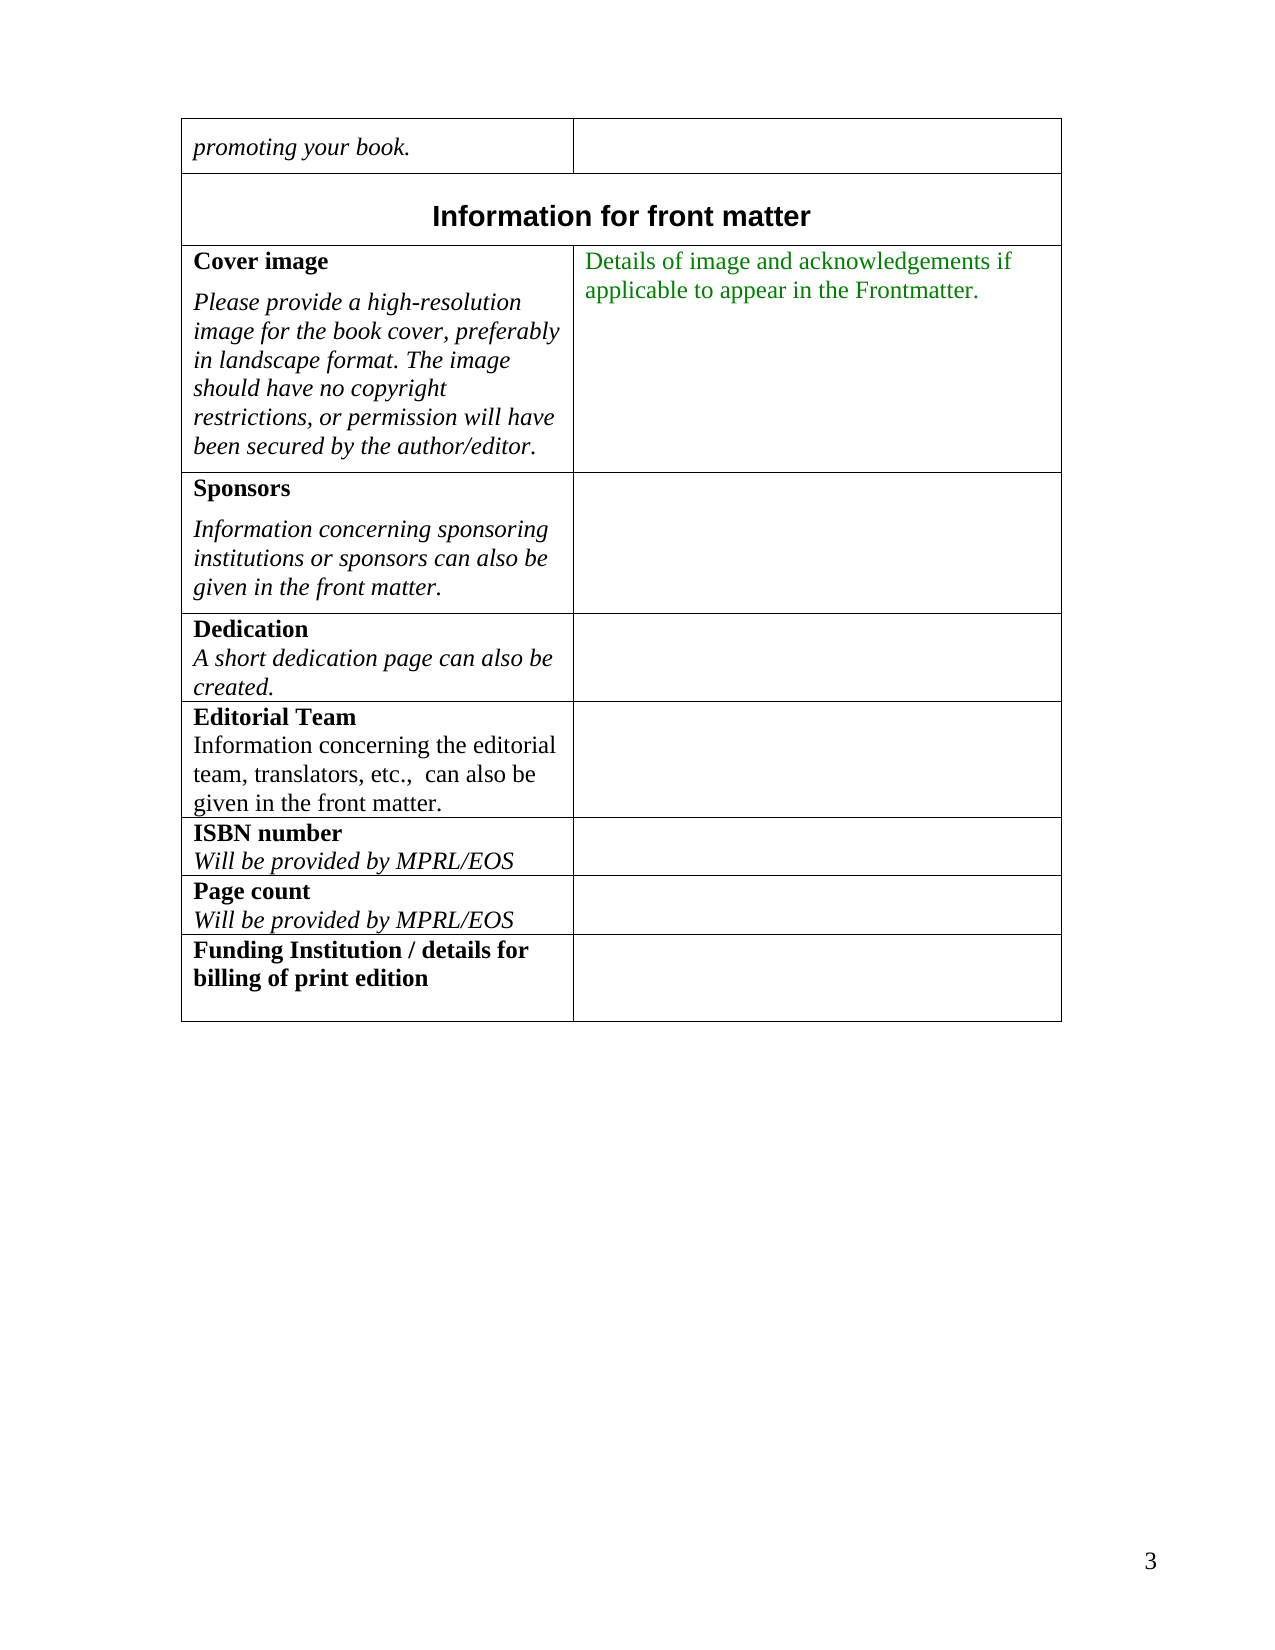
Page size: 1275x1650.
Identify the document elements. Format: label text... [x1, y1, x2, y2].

table_cell [574, 473, 1061, 613]
table_cell Funding Institution / details for billing of print edition [182, 935, 573, 1021]
table_cell [574, 935, 1061, 1021]
table_cell Page count Will be provided by MPRL/EOS [182, 876, 573, 934]
table_cell [574, 818, 1061, 875]
table_cell ISBN number Will be provided by MPRL/EOS [182, 818, 573, 875]
table_cell [574, 876, 1061, 934]
table_cell Cover image Please provide a high-resolution image for the book cover, preferably in landscape format. The image should have no copyright restrictions, or permission will have been secured by the author/editor. [182, 246, 573, 472]
table_cell Sponsors Information concerning sponsoring institutions or sponsors can also be given in the front matter. [182, 473, 573, 613]
table_cell Dedication A short dedication page can also be created. [182, 614, 573, 701]
table_cell [574, 614, 1061, 701]
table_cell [182, 119, 573, 173]
table_cell Information for front matter [182, 174, 1061, 245]
table_cell Editorial Team Information concerning the editorial team, translators, etc., can also be given in the front matter. [182, 702, 573, 817]
table_cell [574, 702, 1061, 817]
table_cell [574, 119, 1061, 173]
table_cell Details of image and acknowledgements if applicable to appear in the Frontmatter. [574, 246, 1061, 472]
